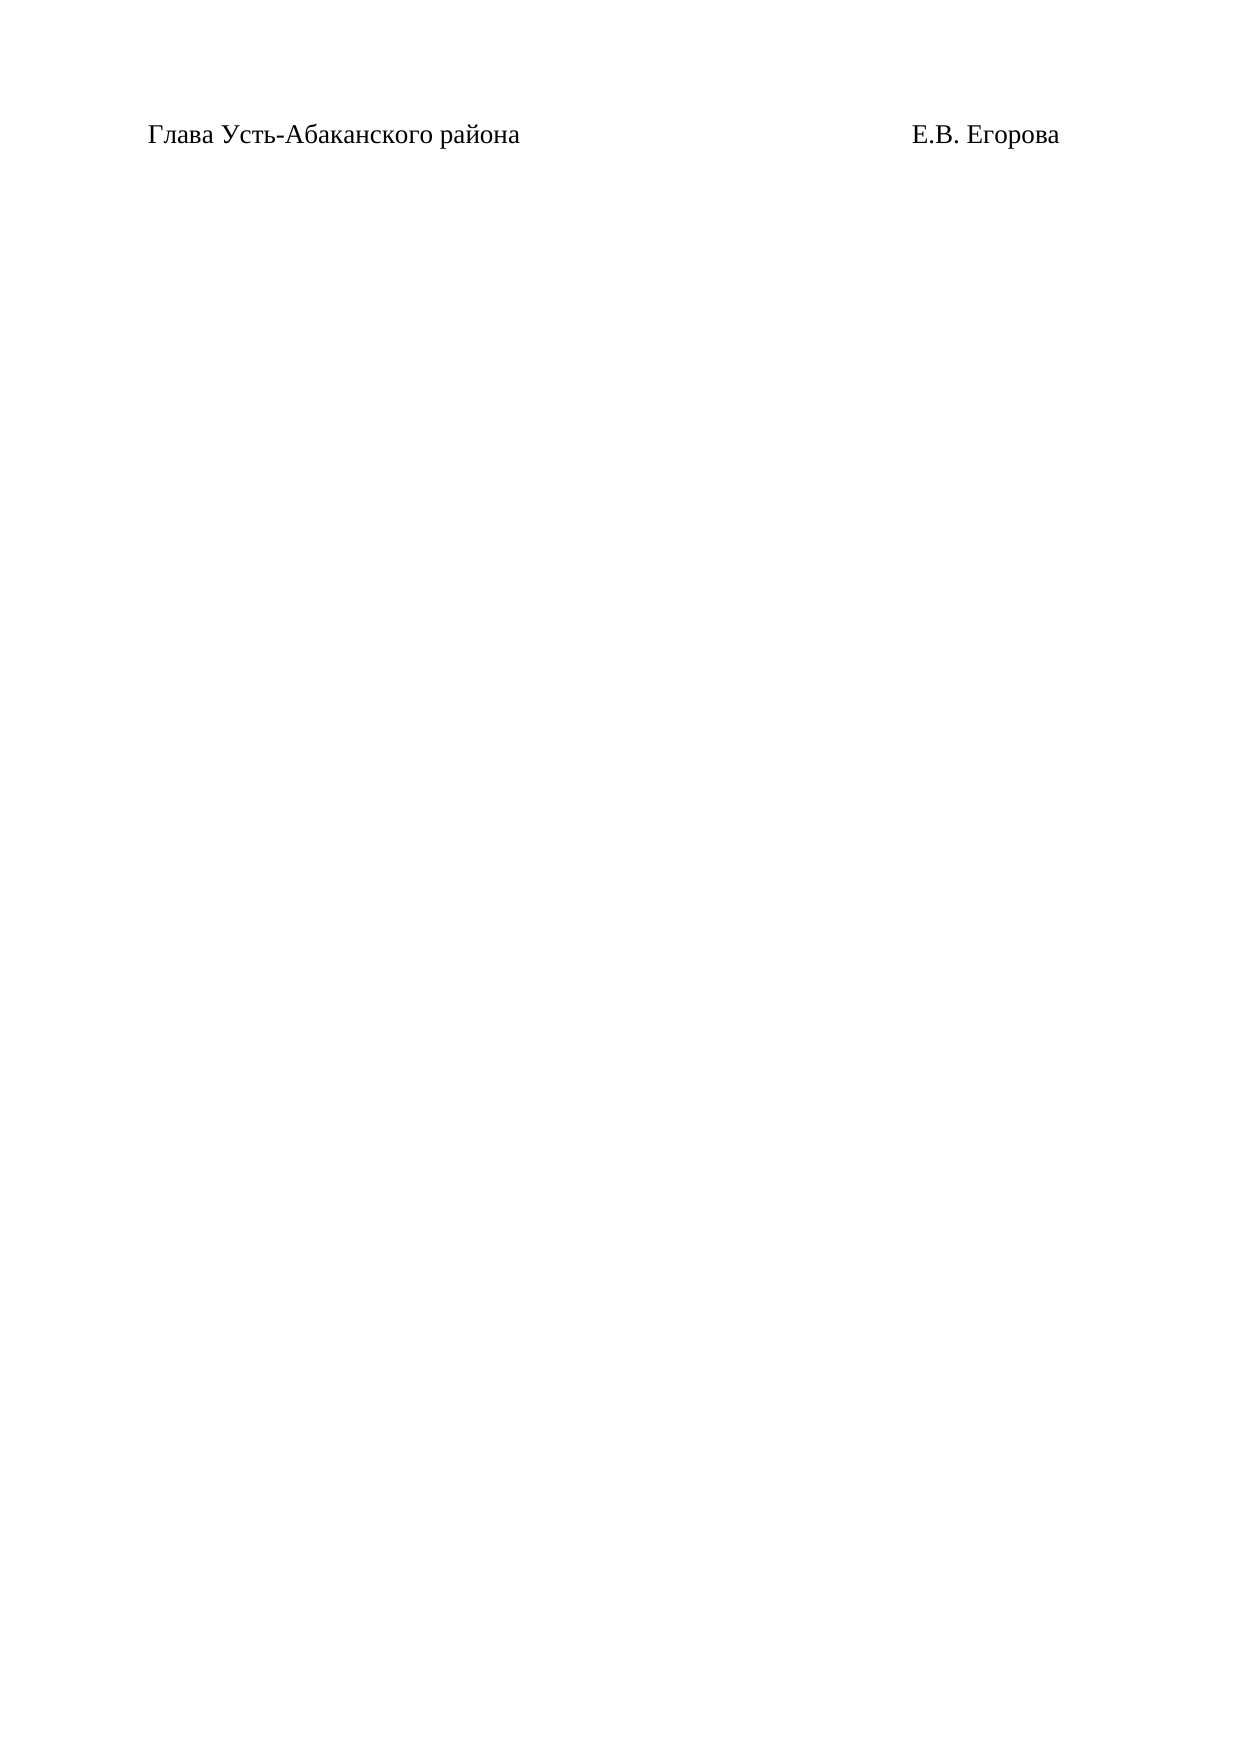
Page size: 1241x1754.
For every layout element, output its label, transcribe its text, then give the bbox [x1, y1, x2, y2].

text Глава Усть-Абаканского района Е.В. Егорова [148, 118, 1137, 149]
